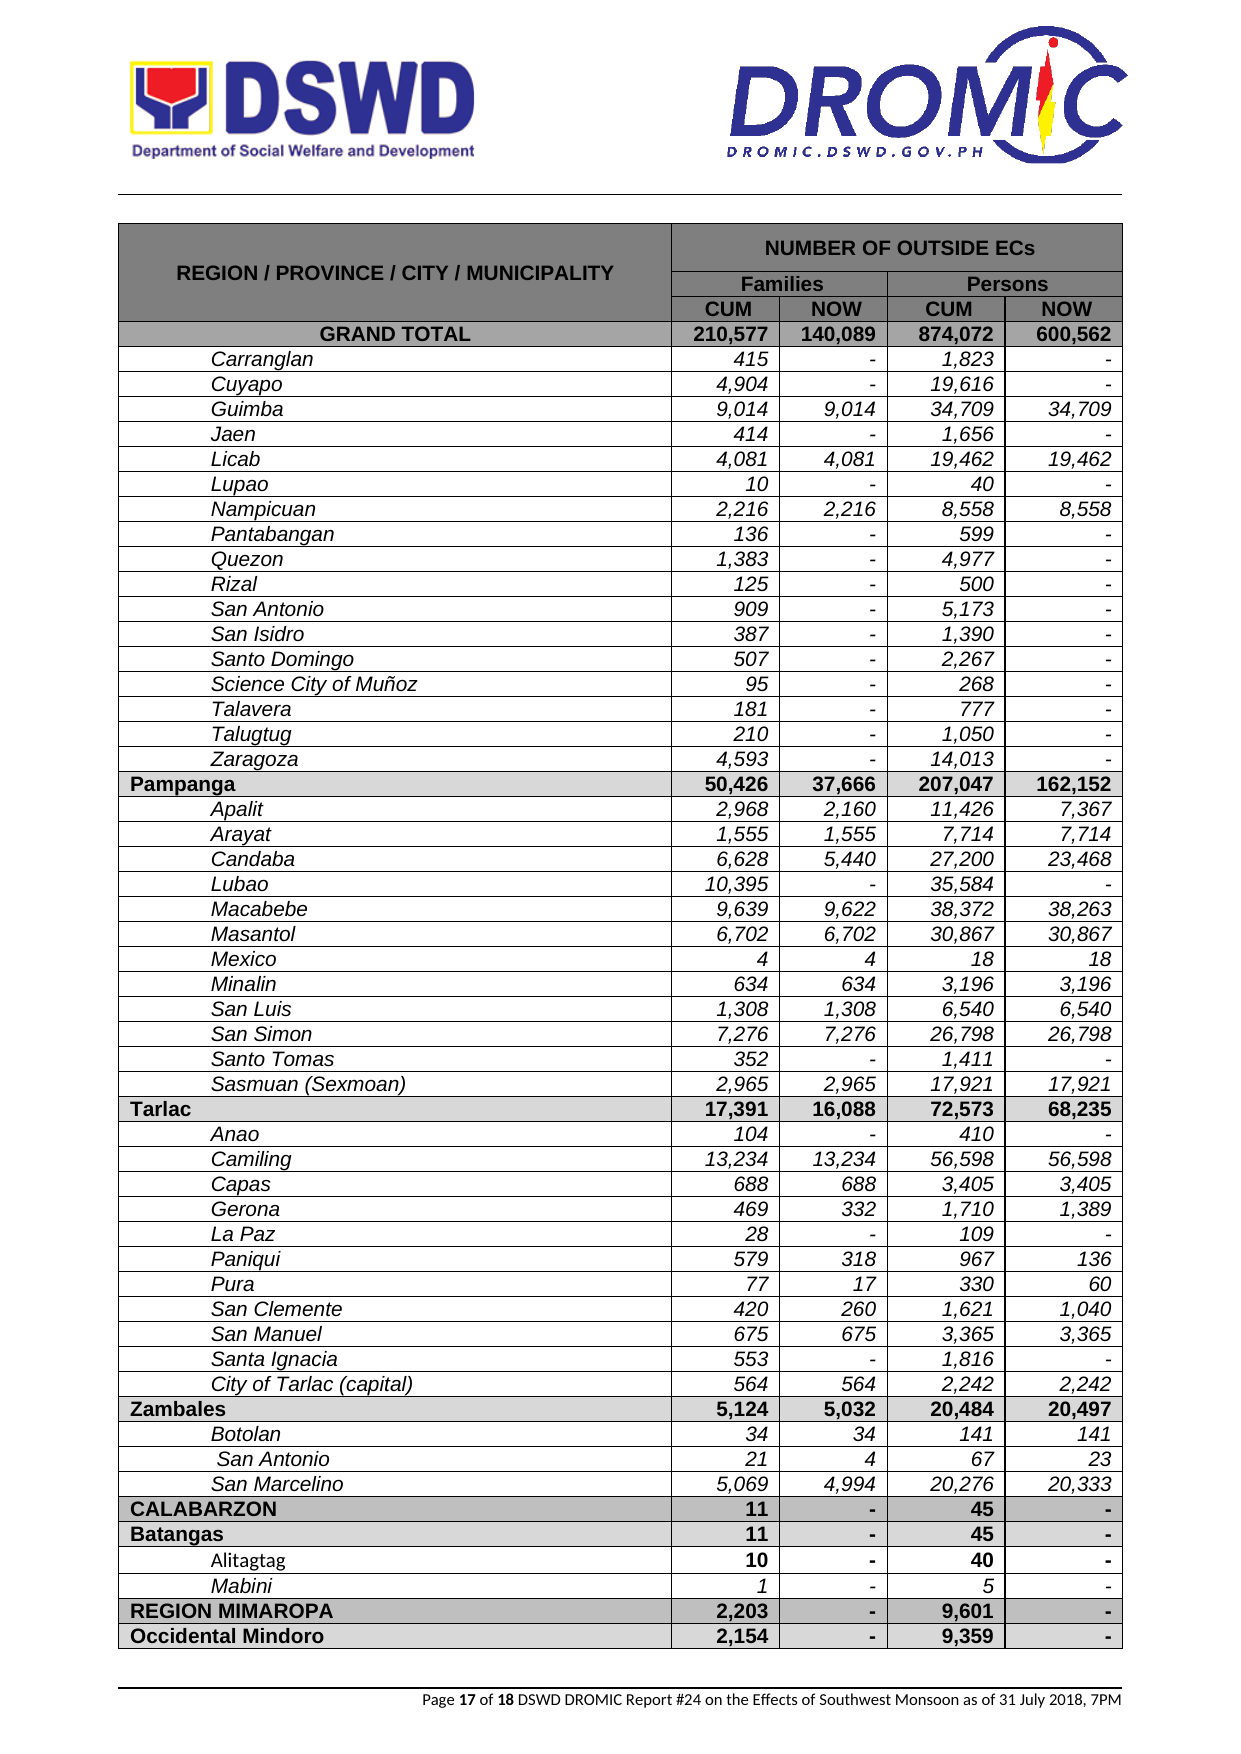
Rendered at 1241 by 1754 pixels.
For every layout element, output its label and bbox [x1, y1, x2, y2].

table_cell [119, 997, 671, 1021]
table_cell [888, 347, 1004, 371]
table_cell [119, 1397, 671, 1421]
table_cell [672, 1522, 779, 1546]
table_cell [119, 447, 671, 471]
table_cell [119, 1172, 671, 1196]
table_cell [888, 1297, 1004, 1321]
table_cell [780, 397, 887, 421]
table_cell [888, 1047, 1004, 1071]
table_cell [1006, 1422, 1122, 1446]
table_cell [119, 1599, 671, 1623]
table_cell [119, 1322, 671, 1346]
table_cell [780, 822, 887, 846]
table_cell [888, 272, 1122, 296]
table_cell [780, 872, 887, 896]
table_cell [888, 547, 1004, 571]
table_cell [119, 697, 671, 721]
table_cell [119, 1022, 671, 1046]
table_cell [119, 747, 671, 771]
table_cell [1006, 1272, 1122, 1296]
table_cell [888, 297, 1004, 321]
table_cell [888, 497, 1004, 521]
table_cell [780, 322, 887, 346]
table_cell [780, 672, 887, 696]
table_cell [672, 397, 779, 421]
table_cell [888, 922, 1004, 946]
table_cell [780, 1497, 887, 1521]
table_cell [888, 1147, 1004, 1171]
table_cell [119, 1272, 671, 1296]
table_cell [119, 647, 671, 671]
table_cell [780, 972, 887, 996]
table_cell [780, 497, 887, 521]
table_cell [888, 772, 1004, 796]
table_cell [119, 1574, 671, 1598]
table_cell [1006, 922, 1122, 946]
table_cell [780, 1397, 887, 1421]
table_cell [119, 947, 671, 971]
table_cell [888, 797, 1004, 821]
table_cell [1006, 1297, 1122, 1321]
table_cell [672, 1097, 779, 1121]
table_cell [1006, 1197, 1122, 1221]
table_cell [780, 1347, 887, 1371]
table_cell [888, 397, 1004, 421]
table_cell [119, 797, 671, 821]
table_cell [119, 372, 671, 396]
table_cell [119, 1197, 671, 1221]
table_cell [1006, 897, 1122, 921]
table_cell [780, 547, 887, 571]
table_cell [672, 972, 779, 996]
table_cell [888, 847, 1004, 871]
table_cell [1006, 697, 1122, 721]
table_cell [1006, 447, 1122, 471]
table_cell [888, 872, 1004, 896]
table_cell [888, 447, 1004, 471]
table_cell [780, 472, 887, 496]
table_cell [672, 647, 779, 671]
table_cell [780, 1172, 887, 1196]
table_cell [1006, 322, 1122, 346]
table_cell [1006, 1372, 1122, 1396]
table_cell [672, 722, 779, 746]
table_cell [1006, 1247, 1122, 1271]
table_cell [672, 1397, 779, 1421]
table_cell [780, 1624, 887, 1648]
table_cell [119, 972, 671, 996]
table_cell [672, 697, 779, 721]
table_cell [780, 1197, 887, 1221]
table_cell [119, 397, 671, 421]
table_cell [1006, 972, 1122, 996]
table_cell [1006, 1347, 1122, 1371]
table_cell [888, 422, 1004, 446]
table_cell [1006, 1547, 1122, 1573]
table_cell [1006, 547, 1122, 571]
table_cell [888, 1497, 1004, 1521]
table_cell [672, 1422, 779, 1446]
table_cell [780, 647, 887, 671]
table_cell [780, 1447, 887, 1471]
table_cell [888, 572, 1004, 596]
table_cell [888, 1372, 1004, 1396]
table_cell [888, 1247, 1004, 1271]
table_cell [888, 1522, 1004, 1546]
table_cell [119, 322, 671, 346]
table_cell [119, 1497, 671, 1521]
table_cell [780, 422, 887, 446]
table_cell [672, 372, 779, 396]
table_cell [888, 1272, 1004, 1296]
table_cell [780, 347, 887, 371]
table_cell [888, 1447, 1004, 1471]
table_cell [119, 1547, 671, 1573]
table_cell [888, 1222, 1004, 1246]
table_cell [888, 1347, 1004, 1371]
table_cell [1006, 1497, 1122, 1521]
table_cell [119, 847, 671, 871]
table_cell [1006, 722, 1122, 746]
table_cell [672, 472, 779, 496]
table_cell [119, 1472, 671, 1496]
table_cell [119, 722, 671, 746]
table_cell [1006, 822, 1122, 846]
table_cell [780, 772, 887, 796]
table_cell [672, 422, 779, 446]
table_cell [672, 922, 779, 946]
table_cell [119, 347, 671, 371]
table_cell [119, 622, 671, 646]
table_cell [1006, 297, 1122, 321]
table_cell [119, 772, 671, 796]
picture [719, 25, 1133, 163]
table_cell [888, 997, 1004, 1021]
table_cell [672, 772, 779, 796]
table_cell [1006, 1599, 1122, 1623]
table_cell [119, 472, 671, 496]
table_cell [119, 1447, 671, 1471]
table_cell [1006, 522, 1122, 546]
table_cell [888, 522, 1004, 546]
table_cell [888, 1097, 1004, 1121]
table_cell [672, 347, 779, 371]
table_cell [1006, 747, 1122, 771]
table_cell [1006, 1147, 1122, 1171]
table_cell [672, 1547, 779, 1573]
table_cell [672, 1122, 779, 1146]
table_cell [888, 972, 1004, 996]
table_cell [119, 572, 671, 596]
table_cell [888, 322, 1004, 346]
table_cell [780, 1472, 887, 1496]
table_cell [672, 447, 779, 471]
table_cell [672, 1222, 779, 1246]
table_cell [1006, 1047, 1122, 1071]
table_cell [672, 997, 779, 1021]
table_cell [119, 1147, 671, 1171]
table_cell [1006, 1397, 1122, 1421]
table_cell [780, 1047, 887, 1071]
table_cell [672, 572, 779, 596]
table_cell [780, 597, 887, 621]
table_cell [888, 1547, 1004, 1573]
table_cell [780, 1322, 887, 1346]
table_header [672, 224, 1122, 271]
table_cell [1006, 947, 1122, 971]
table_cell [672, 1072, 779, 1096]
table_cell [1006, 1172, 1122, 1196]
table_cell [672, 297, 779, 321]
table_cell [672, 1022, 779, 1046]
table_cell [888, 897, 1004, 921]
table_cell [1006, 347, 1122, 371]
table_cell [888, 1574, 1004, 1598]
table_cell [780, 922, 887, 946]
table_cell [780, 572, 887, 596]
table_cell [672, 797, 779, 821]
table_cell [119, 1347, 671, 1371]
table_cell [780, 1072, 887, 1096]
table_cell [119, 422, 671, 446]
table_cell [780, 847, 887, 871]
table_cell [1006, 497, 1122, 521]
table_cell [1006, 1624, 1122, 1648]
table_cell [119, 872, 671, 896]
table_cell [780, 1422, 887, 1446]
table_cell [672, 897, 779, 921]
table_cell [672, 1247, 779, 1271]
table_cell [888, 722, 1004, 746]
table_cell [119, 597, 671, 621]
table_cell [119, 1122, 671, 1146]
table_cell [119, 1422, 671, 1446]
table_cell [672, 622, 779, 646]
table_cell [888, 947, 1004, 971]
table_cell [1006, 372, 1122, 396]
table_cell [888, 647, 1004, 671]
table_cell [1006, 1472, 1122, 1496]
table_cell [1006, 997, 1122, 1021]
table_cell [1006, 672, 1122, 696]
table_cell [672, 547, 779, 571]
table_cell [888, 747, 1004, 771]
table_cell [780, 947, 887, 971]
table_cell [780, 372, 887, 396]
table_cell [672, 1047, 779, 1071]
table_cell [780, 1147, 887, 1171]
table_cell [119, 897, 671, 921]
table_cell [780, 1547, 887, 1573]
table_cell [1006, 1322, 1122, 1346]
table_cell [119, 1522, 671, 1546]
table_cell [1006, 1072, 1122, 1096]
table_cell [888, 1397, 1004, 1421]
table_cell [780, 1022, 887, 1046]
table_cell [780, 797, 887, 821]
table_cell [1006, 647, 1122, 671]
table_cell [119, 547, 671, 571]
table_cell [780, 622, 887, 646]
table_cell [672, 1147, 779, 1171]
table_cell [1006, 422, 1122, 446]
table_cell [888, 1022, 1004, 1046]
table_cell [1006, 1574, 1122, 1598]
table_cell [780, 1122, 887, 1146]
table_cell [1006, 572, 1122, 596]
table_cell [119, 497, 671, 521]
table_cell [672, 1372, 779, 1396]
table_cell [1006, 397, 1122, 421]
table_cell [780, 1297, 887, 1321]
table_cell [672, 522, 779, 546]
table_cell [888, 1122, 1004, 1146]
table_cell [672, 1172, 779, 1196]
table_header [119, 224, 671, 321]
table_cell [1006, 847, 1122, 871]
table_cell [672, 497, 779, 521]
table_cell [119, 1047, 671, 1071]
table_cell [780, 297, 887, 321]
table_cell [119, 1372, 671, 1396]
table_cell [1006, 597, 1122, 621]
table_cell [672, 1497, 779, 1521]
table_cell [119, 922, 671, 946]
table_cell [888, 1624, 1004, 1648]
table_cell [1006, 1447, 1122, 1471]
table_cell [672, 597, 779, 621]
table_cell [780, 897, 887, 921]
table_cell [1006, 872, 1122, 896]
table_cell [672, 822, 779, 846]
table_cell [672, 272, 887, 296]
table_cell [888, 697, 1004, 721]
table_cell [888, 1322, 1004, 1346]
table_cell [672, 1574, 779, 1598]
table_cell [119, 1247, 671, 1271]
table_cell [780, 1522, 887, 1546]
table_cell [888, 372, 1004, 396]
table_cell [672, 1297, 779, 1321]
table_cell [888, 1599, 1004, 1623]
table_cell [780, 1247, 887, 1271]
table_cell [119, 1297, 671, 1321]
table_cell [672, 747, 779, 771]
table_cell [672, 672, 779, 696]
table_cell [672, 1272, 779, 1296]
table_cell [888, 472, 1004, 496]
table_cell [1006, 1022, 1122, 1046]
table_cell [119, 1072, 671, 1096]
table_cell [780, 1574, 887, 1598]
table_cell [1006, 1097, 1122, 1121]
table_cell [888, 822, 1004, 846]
picture [118, 57, 487, 164]
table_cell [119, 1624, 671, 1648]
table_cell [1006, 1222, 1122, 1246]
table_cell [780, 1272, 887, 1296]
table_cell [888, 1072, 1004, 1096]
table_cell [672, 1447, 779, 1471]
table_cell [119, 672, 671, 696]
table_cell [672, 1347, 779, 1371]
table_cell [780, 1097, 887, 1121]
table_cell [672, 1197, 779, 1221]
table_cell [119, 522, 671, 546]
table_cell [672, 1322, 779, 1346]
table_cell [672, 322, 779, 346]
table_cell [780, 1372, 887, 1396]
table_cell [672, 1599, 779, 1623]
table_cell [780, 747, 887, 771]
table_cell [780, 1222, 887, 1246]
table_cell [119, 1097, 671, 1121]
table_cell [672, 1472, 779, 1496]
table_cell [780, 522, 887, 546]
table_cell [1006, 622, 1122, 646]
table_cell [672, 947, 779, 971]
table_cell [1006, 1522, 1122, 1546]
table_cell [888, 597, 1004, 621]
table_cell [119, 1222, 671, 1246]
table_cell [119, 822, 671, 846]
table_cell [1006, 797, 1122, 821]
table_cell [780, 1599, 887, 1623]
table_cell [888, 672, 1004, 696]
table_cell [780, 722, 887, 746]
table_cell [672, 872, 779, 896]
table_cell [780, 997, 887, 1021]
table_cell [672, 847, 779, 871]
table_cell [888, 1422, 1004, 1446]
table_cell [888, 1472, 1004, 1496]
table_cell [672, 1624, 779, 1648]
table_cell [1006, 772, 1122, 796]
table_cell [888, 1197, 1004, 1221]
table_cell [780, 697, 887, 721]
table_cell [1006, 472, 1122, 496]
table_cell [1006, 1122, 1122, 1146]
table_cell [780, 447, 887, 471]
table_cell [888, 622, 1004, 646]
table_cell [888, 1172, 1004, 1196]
